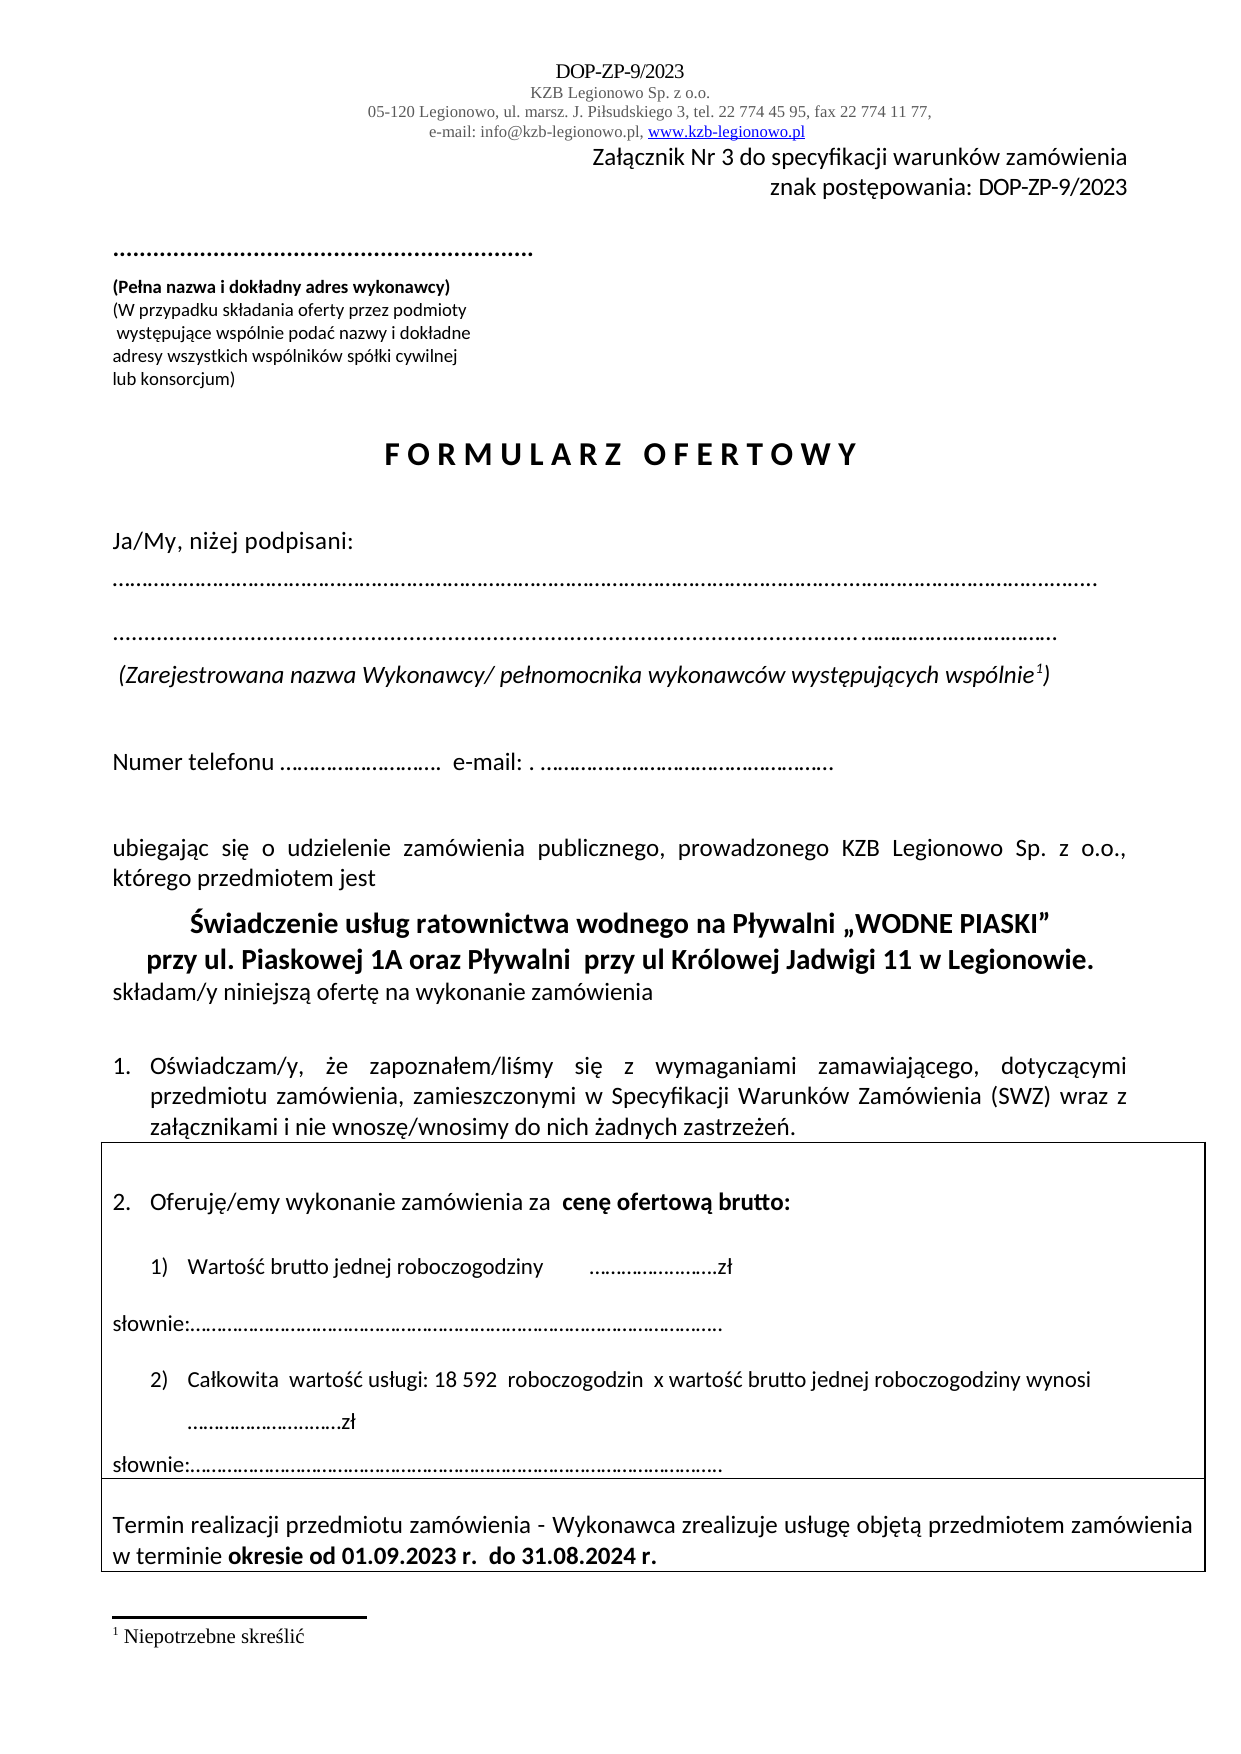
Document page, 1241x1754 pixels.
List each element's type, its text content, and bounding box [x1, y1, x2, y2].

text występujące wspólnie podać nazwy i dokładne [112, 321, 1128, 344]
text Załącznik Nr 3 do specyfikacji warunków zamówienia [112, 141, 1128, 171]
text Numer telefonu ………………………. e-mail: . …………………………………………… [112, 746, 1128, 776]
list Oświadczam/y, że zapoznałem/liśmy się z wymaganiami zamawiającego, dotyczącymi przedmiotu zamówienia, zamieszczonymi w Specyfikacji Warunków Zamówienia (SWZ) wraz z załącznikami i nie wnoszę/wnosimy do nich żadnych zastrzeżeń. [112, 1050, 1128, 1142]
text Świadczenie usług ratownictwa wodnego na Pływalni „WODNE PIASKI” przy ul. Piaskowej 1A oraz Pływalni przy ul Królowej Jadwigi 11 w Legionowie. [112, 905, 1128, 976]
text F O R M U L A R Z O F E R T O W Y [112, 433, 1128, 473]
text składam/y niniejszą ofertę na wykonanie zamówienia [112, 976, 1128, 1007]
text lub konsorcjum) [112, 367, 1128, 390]
text adresy wszystkich wspólników spółki cywilnej [112, 344, 1128, 367]
text …………….……………… [112, 617, 1128, 647]
text Ja/My, niżej podpisani: [112, 529, 1128, 554]
table_header Oferuję/emy wykonanie zamówienia za cenę ofertową brutto: Wartość brutto jednej roboczogodziny ……………..…….zł słownie:……………………………………………………………………………………….. Całkowita wartość usługi: 18 592 roboczogodzin x wartość brutto jednej roboczogodziny wynosi …………………..……zł słownie:……………………………………………………………………………………….. [102, 1143, 1204, 1478]
text (Zarejestrowana nazwa Wykonawcy/ pełnomocnika wykonawców występujących wspólnie) [112, 659, 1128, 690]
text znak postępowania: DOP-ZP-9/2023 [112, 171, 1128, 202]
text ubiegając się o udzielenie zamówienia publicznego, prowadzonego KZB Legionowo Sp. z o.o., którego przedmiotem jest [112, 832, 1128, 893]
text ............................................................... [112, 232, 1128, 263]
text ……………………………………………………………………………………………………………..…………………………….…….. [112, 567, 1128, 592]
text (W przypadku składania oferty przez podmioty [112, 298, 1128, 321]
text (Pełna nazwa i dokładny adres wykonawcy) [112, 275, 1128, 298]
table_cell Termin realizacji przedmiotu zamówienia - Wykonawca zrealizuje usługę objętą przedmiotem zamówienia w terminie okresie od 01.09.2023 r. do 31.08.2024 r. [102, 1479, 1204, 1571]
